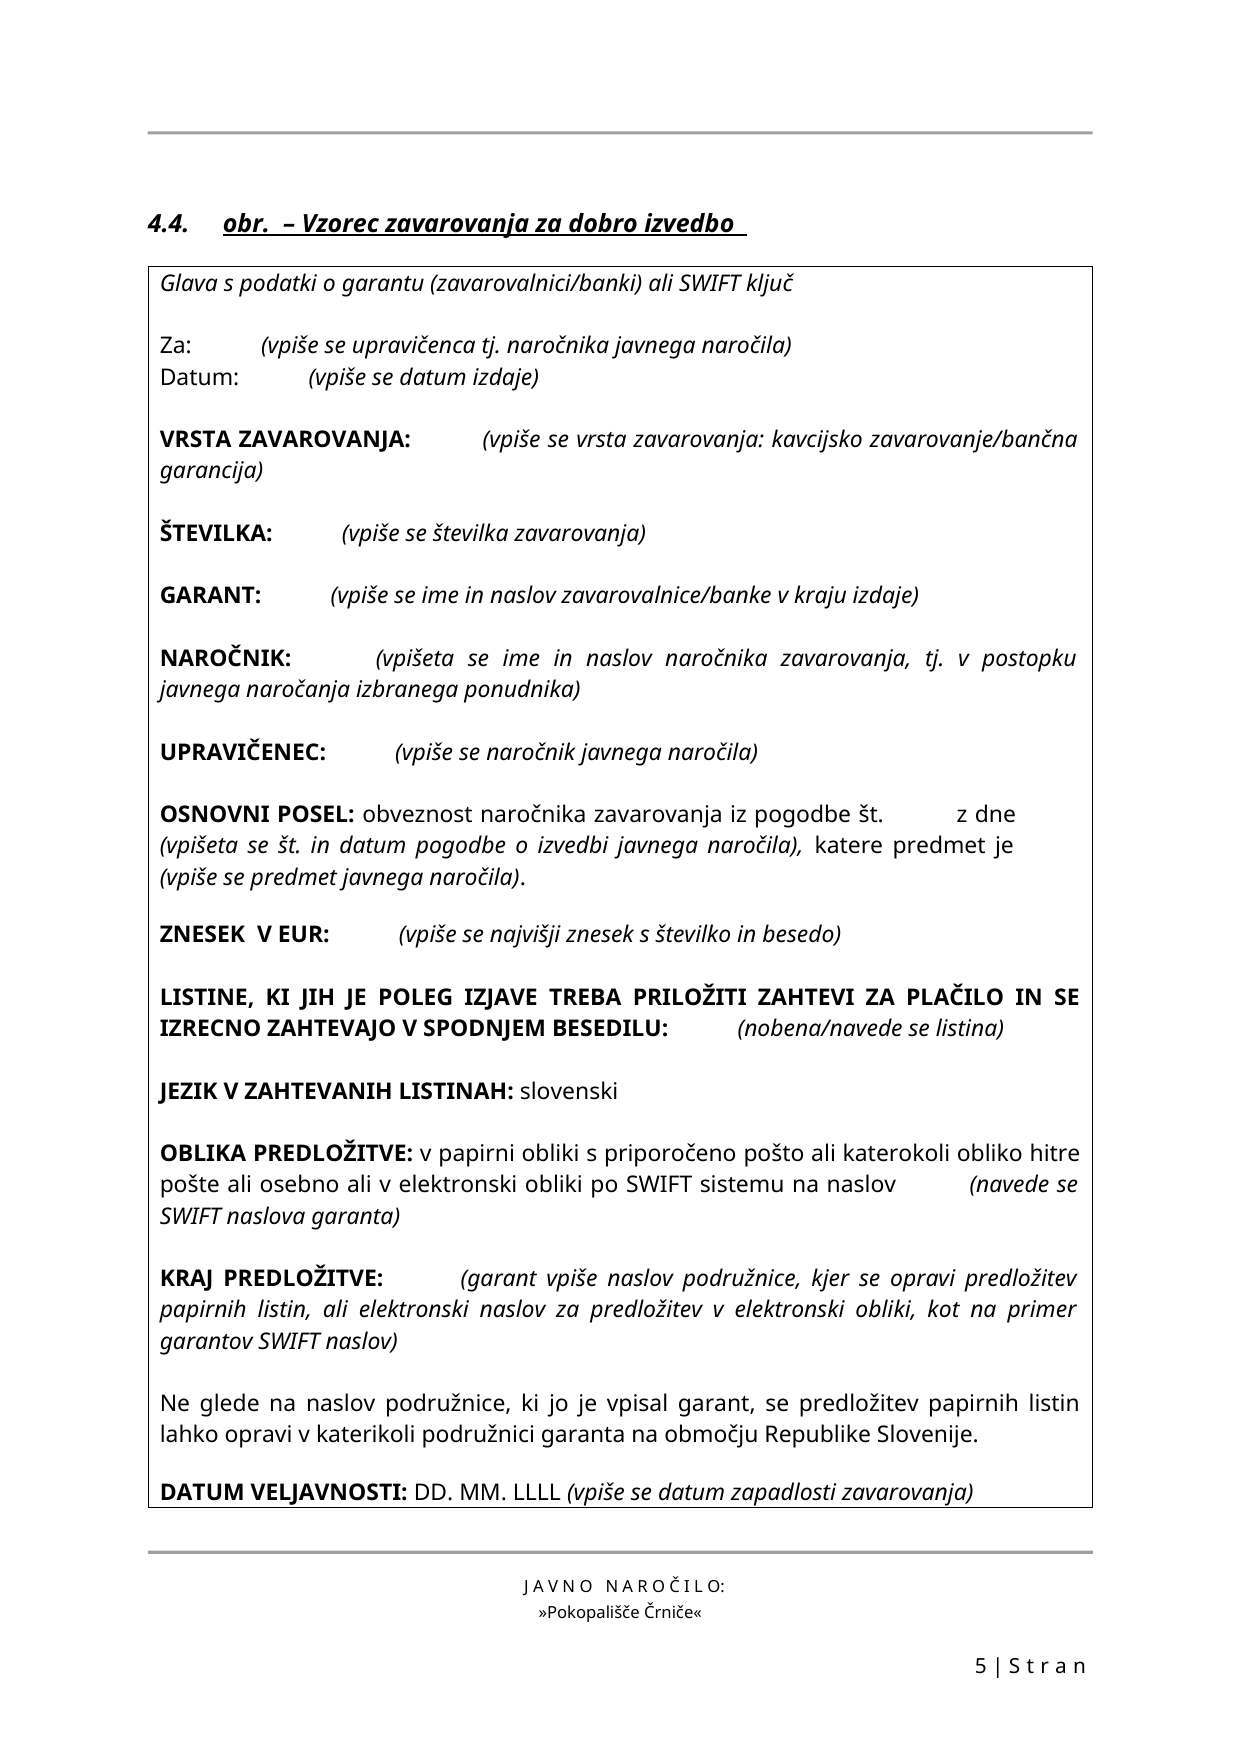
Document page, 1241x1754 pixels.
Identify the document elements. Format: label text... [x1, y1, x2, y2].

list obr. – Vzorec zavarovanja za dobro izvedbo [148, 206, 1092, 239]
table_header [149, 267, 1092, 1507]
